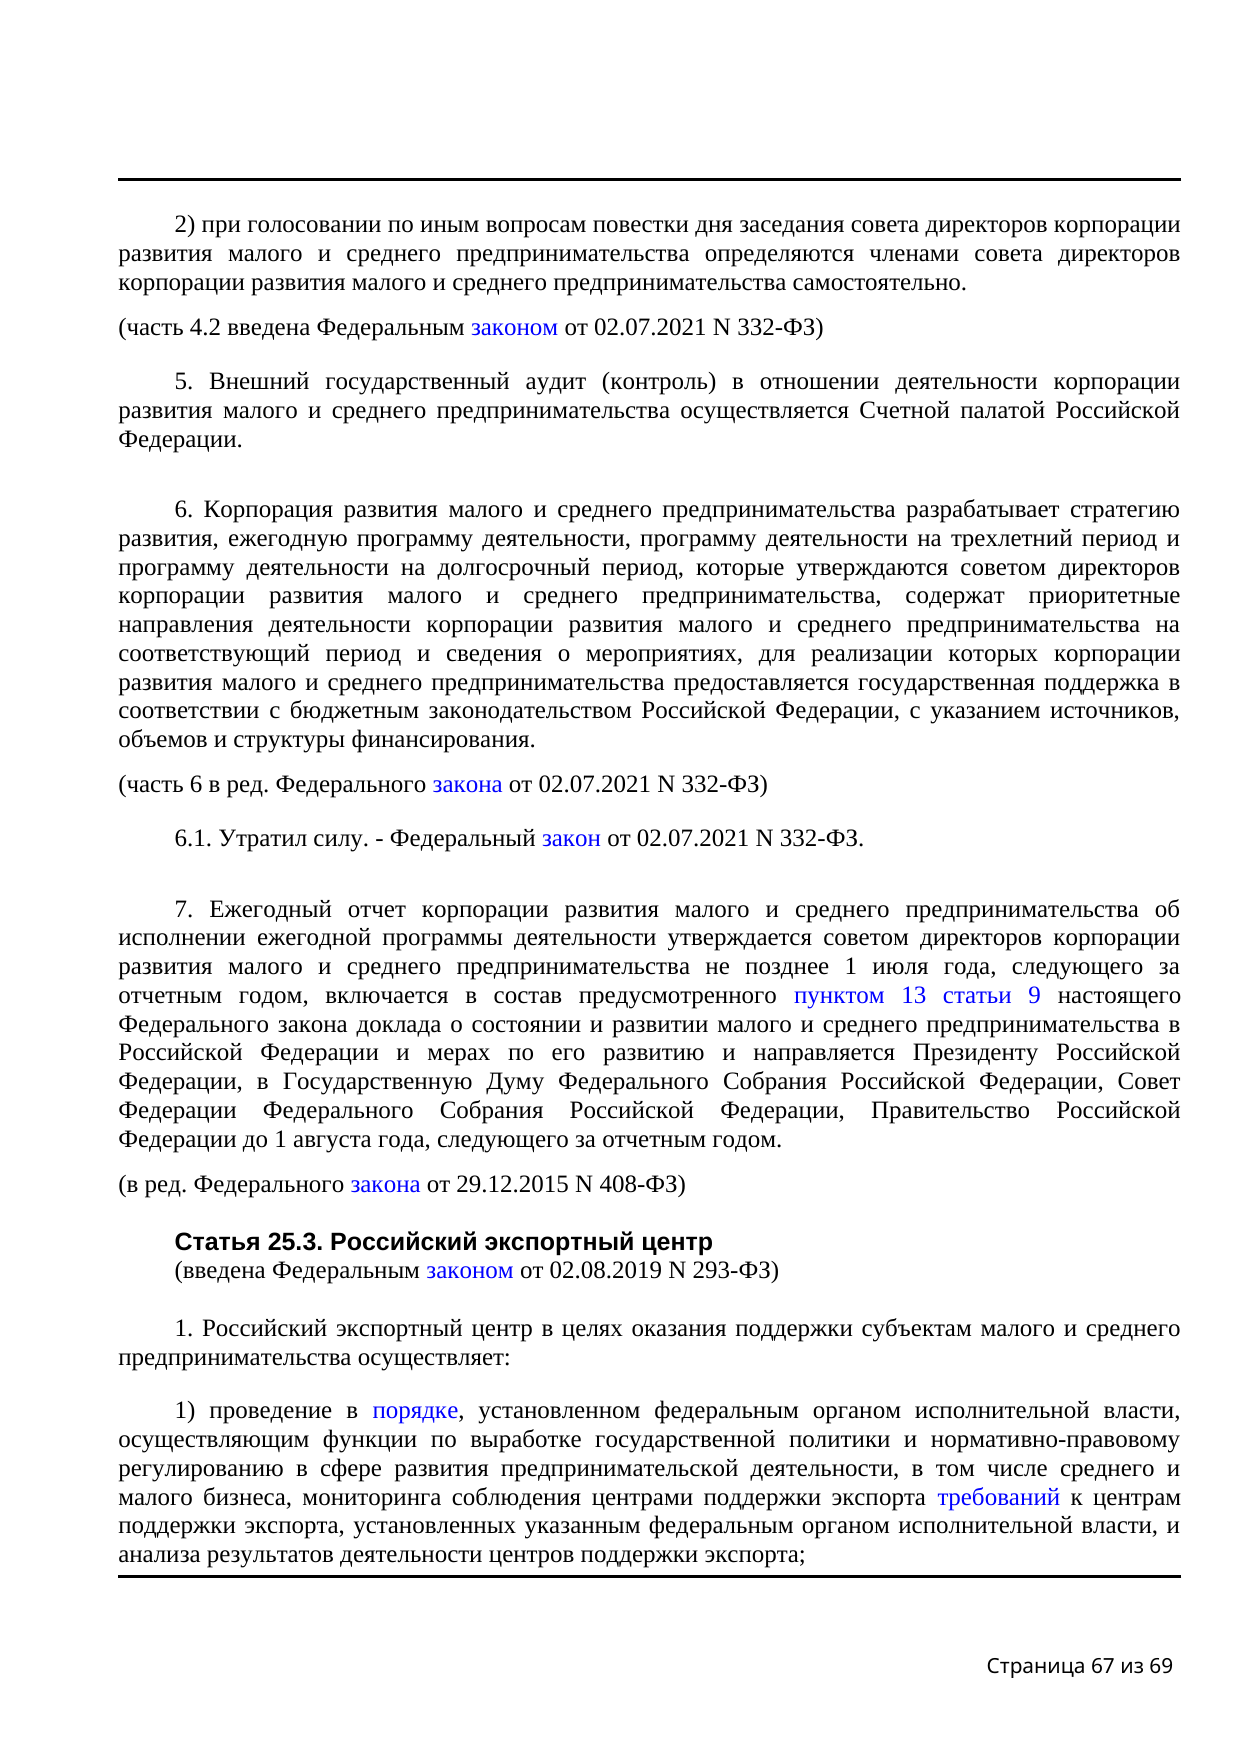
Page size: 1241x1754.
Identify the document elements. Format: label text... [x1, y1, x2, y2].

text 6.1. Утратил силу. - Федеральный закон от 02.07.2021 N 332-ФЗ. [118, 823, 1181, 852]
text (часть 4.2 введена Федеральным законом от 02.07.2021 N 332-ФЗ) [118, 312, 1181, 341]
text 1) проведение в порядке, установленном федеральным органом исполнительной власти, осуществляющим функции по выработке государственной политики и нормативно-правовому регулированию в сфере развития предпринимательской деятельности, в том числе среднего и малого бизнеса, мониторинга соблюдения центрами поддержки экспорта требований к центрам поддержки экспорта, установленных указанным федеральным органом исполнительной власти, и анализа результатов деятельности центров поддержки экспорта; [118, 1395, 1181, 1568]
text 6. Корпорация развития малого и среднего предпринимательства разрабатывает стратегию развития, ежегодную программу деятельности, программу деятельности на трехлетний период и программу деятельности на долгосрочный период, которые утверждаются советом директоров корпорации развития малого и среднего предпринимательства, содержат приоритетные направления деятельности корпорации развития малого и среднего предпринимательства на соответствующий период и сведения о мероприятиях, для реализации которых корпорации развития малого и среднего предпринимательства предоставляется государственная поддержка в соответствии с бюджетным законодательством Российской Федерации, с указанием источников, объемов и структуры финансирования. [118, 494, 1181, 753]
text (введена Федеральным законом от 02.08.2019 N 293-ФЗ) [118, 1255, 1181, 1284]
text 2) при голосовании по иным вопросам повестки дня заседания совета директоров корпорации развития малого и среднего предпринимательства определяются членами совета директоров корпорации развития малого и среднего предпринимательства самостоятельно. [118, 209, 1181, 296]
text (в ред. Федерального закона от 29.12.2015 N 408-ФЗ) [118, 1169, 1181, 1198]
text 1. Российский экспортный центр в целях оказания поддержки субъектам малого и среднего предпринимательства осуществляет: [118, 1313, 1181, 1370]
text 7. Ежегодный отчет корпорации развития малого и среднего предпринимательства об исполнении ежегодной программы деятельности утверждается советом директоров корпорации развития малого и среднего предпринимательства не позднее 1 июля года, следующего за отчетным годом, включается в состав предусмотренного пунктом 13 статьи 9 настоящего Федерального закона доклада о состоянии и развитии малого и среднего предпринимательства в Российской Федерации и мерах по его развитию и направляется Президенту Российской Федерации, в Государственную Думу Федерального Собрания Российской Федерации, Совет Федерации Федерального Собрания Российской Федерации, Правительство Российской Федерации до 1 августа года, следующего за отчетным годом. [118, 894, 1181, 1152]
text 5. Внешний государственный аудит (контроль) в отношении деятельности корпорации развития малого и среднего предпринимательства осуществляется Счетной палатой Российской Федерации. [118, 366, 1181, 452]
text (часть 6 в ред. Федерального закона от 02.07.2021 N 332-ФЗ) [118, 769, 1181, 798]
title Статья 25.3. Российский экспортный центр [118, 1227, 1181, 1255]
